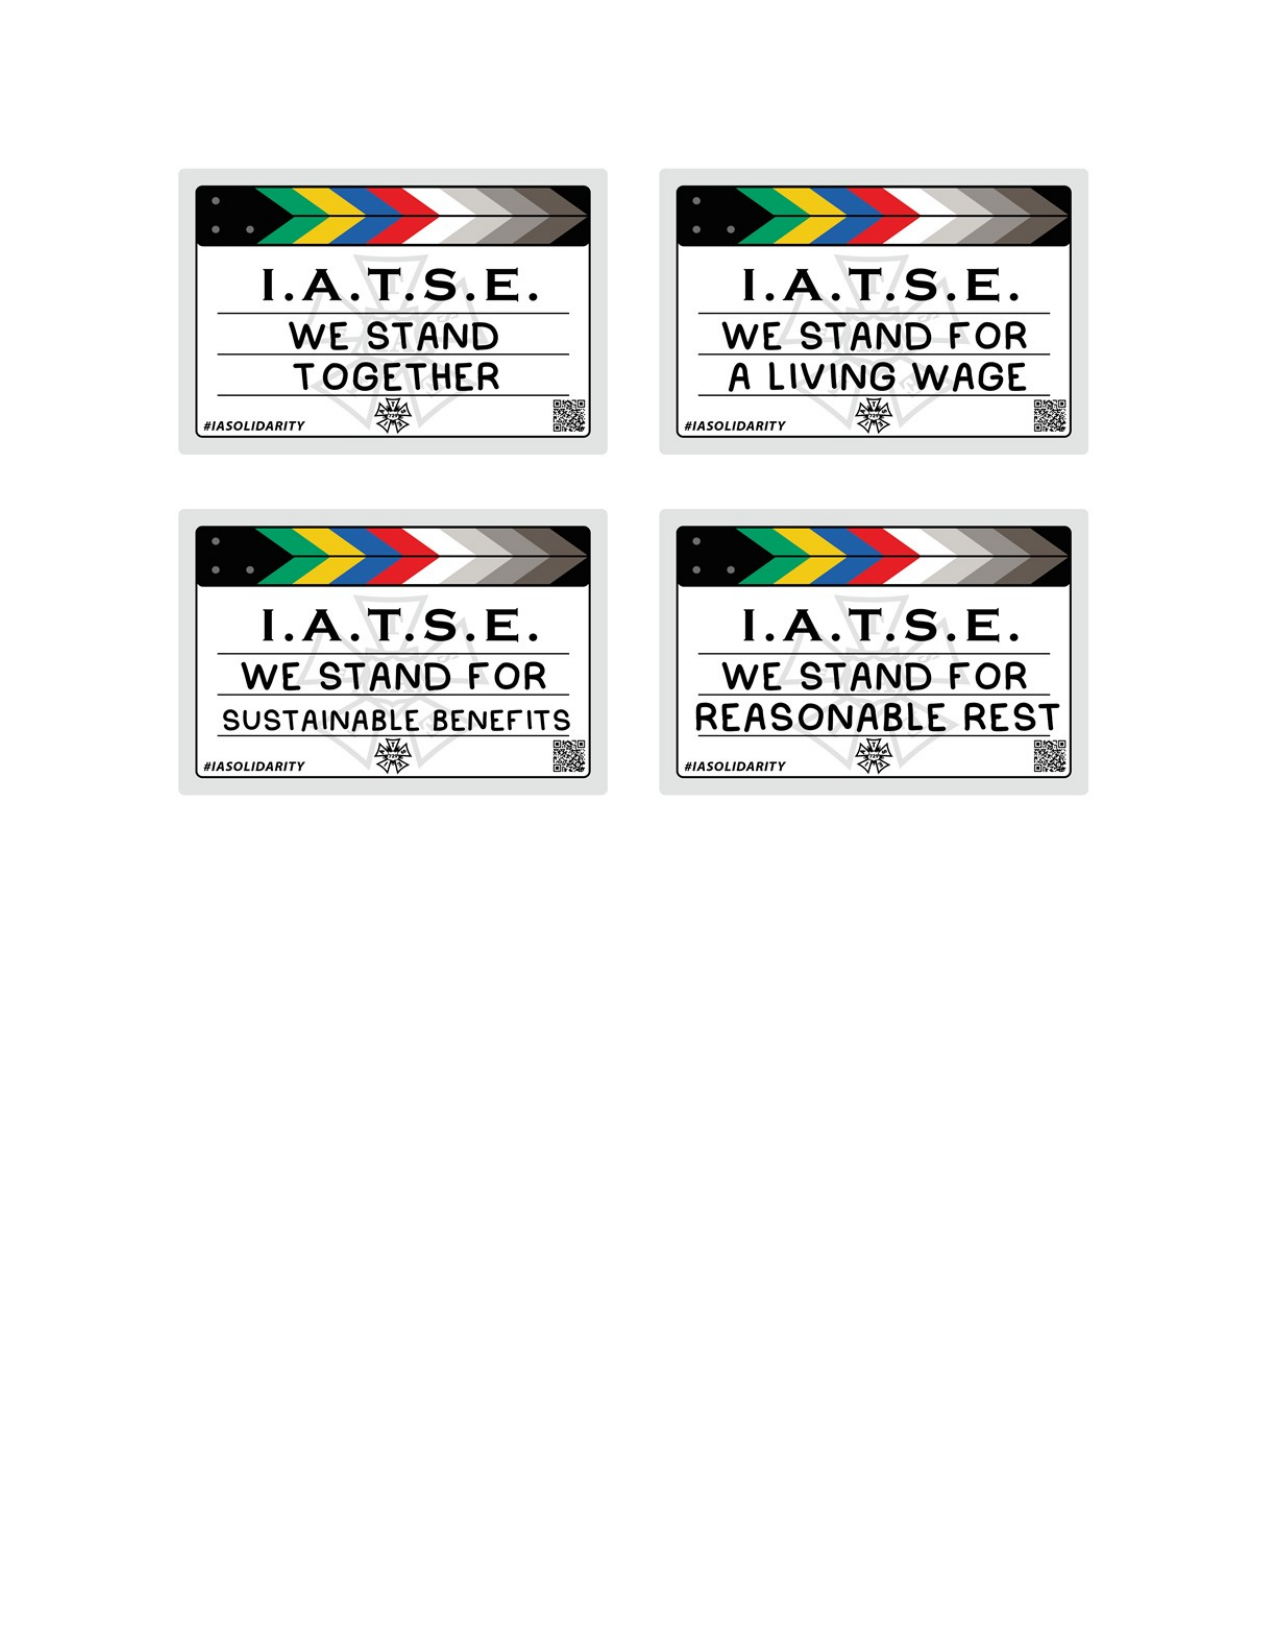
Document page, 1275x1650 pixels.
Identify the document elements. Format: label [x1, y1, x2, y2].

picture [150, 150, 1125, 825]
